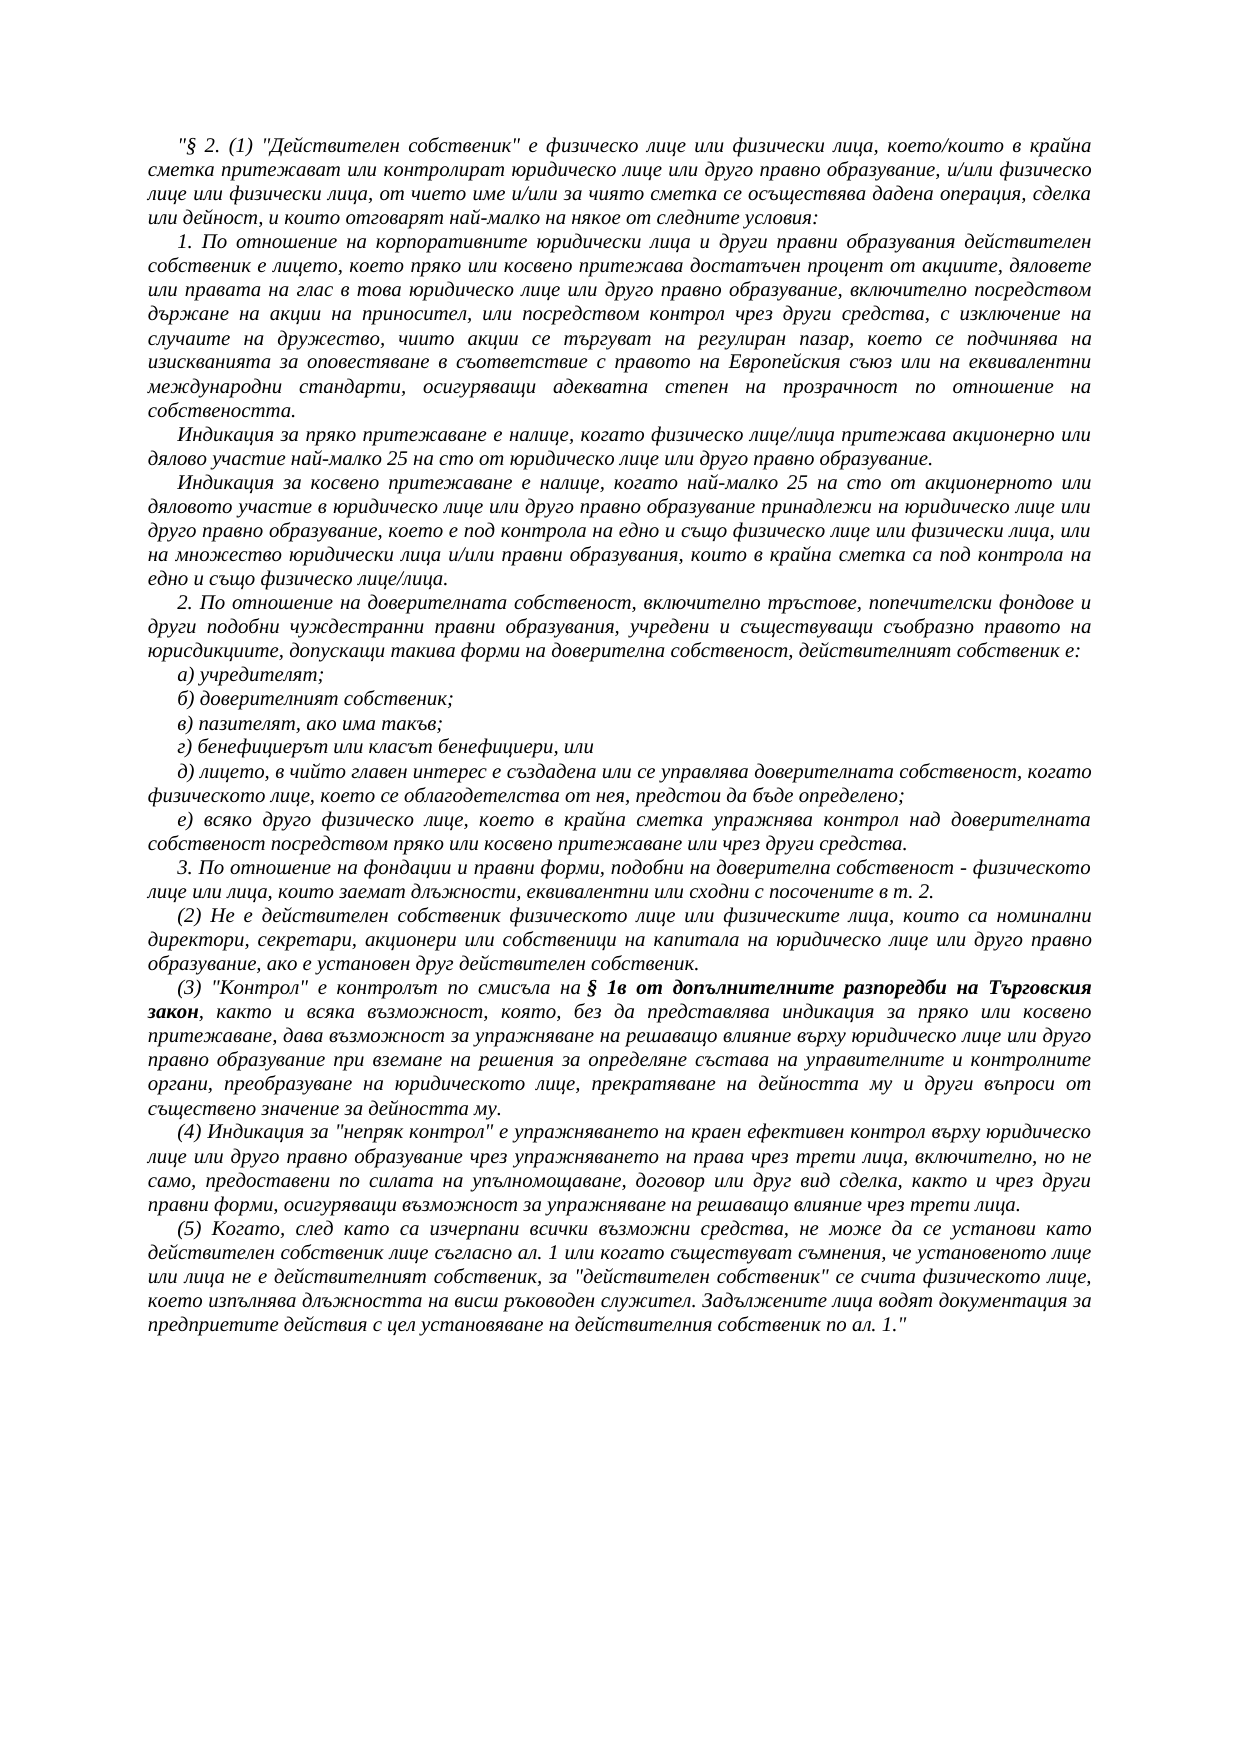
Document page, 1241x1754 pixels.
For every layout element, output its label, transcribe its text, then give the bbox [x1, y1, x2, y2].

text 2. По отношение на доверителната собственост, включително тръстове, попечителски фондове и други подобни чуждестранни правни образувания, учредени и съществуващи съобразно правото на юрисдикциите, допускащи такива форми на доверителна собственост, действителният собственик е: [148, 590, 1093, 662]
text а) учредителят; [148, 662, 1093, 686]
text (5) Когато, след като са изчерпани всички възможни средства, не може да се установи като действителен собственик лице съгласно ал. 1 или когато съществуват съмнения, че установеното лице или лица не е действителният собственик, за "действителен собственик" се счита физическото лице, което изпълнява длъжността на висш ръководен служител. Задължените лица водят документация за предприетите действия с цел установяване на действителния собственик по ал. 1." [148, 1216, 1093, 1336]
text 3. По отношение на фондации и правни форми, подобни на доверителна собственост - физическото лице или лица, които заемат длъжности, еквивалентни или сходни с посочените в т. 2. [148, 855, 1093, 903]
text (4) Индикация за "непряк контрол" е упражняването на краен ефективен контрол върху юридическо лице или друго правно образувание чрез упражняването на права чрез трети лица, включително, но не само, предоставени по силата на упълномощаване, договор или друг вид сделка, както и чрез други правни форми, осигуряващи възможност за упражняване на решаващо влияние чрез трети лица. [148, 1119, 1093, 1216]
text Индикация за пряко притежаване е налице, когато физическо лице/лица притежава акционерно или дялово участие най-малко 25 на сто от юридическо лице или друго правно образувание. [148, 422, 1093, 470]
text (3) "Контрол" е контролът по смисъла на § 1в от допълнителните разпоредби на Търговския закон, както и всяка възможност, която, без да представлява индикация за пряко или косвено притежаване, дава възможност за упражняване на решаващо влияние върху юридическо лице или друго правно образувание при вземане на решения за определяне състава на управителните и контролните органи, преобразуване на юридическото лице, прекратяване на дейността му и други въпроси от съществено значение за дейността му. [148, 975, 1093, 1119]
text е) всяко друго физическо лице, което в крайна сметка упражнява контрол над доверителната собственост посредством пряко или косвено притежаване или чрез други средства. [148, 807, 1093, 855]
text 1. По отношение на корпоративните юридически лица и други правни образувания действителен собственик е лицето, което пряко или косвено притежава достатъчен процент от акциите, дяловете или правата на глас в това юридическо лице или друго правно образувание, включително посредством държане на акции на приносител, или посредством контрол чрез други средства, с изключение на случаите на дружество, чиито акции се търгуват на регулиран пазар, което се подчинява на изискванията за оповестяване в съответствие с правото на Европейския съюз или на еквивалентни международни стандарти, осигуряващи адекватна степен на прозрачност по отношение на собствеността. [148, 229, 1093, 422]
text (2) Не е действителен собственик физическото лице или физическите лица, които са номинални директори, секретари, акционери или собственици на капитала на юридическо лице или друго правно образувание, ако е установен друг действителен собственик. [148, 903, 1093, 975]
text в) пазителят, ако има такъв; [148, 710, 1093, 734]
text д) лицето, в чийто главен интерес е създадена или се управлява доверителната собственост, когато физическото лице, което се облагодетелства от нея, предстои да бъде определено; [148, 758, 1093, 807]
text г) бенефициерът или класът бенефициери, или [148, 734, 1093, 758]
text Индикация за косвено притежаване е налице, когато най-малко 25 на сто от акционерното или дяловото участие в юридическо лице или друго правно образувание принадлежи на юридическо лице или друго правно образувание, което е под контрола на едно и също физическо лице или физически лица, или на множество юридически лица и/или правни образувания, които в крайна сметка са под контрола на едно и също физическо лице/лица. [148, 470, 1093, 590]
text "§ 2. (1) "Действителен собственик" е физическо лице или физически лица, което/които в крайна сметка притежават или контролират юридическо лице или друго правно образувание, и/или физическо лице или физически лица, от чието име и/или за чиято сметка се осъществява дадена операция, сделка или дейност, и които отговарят най-малко на някое от следните условия: [148, 133, 1093, 229]
text б) доверителният собственик; [148, 686, 1093, 710]
